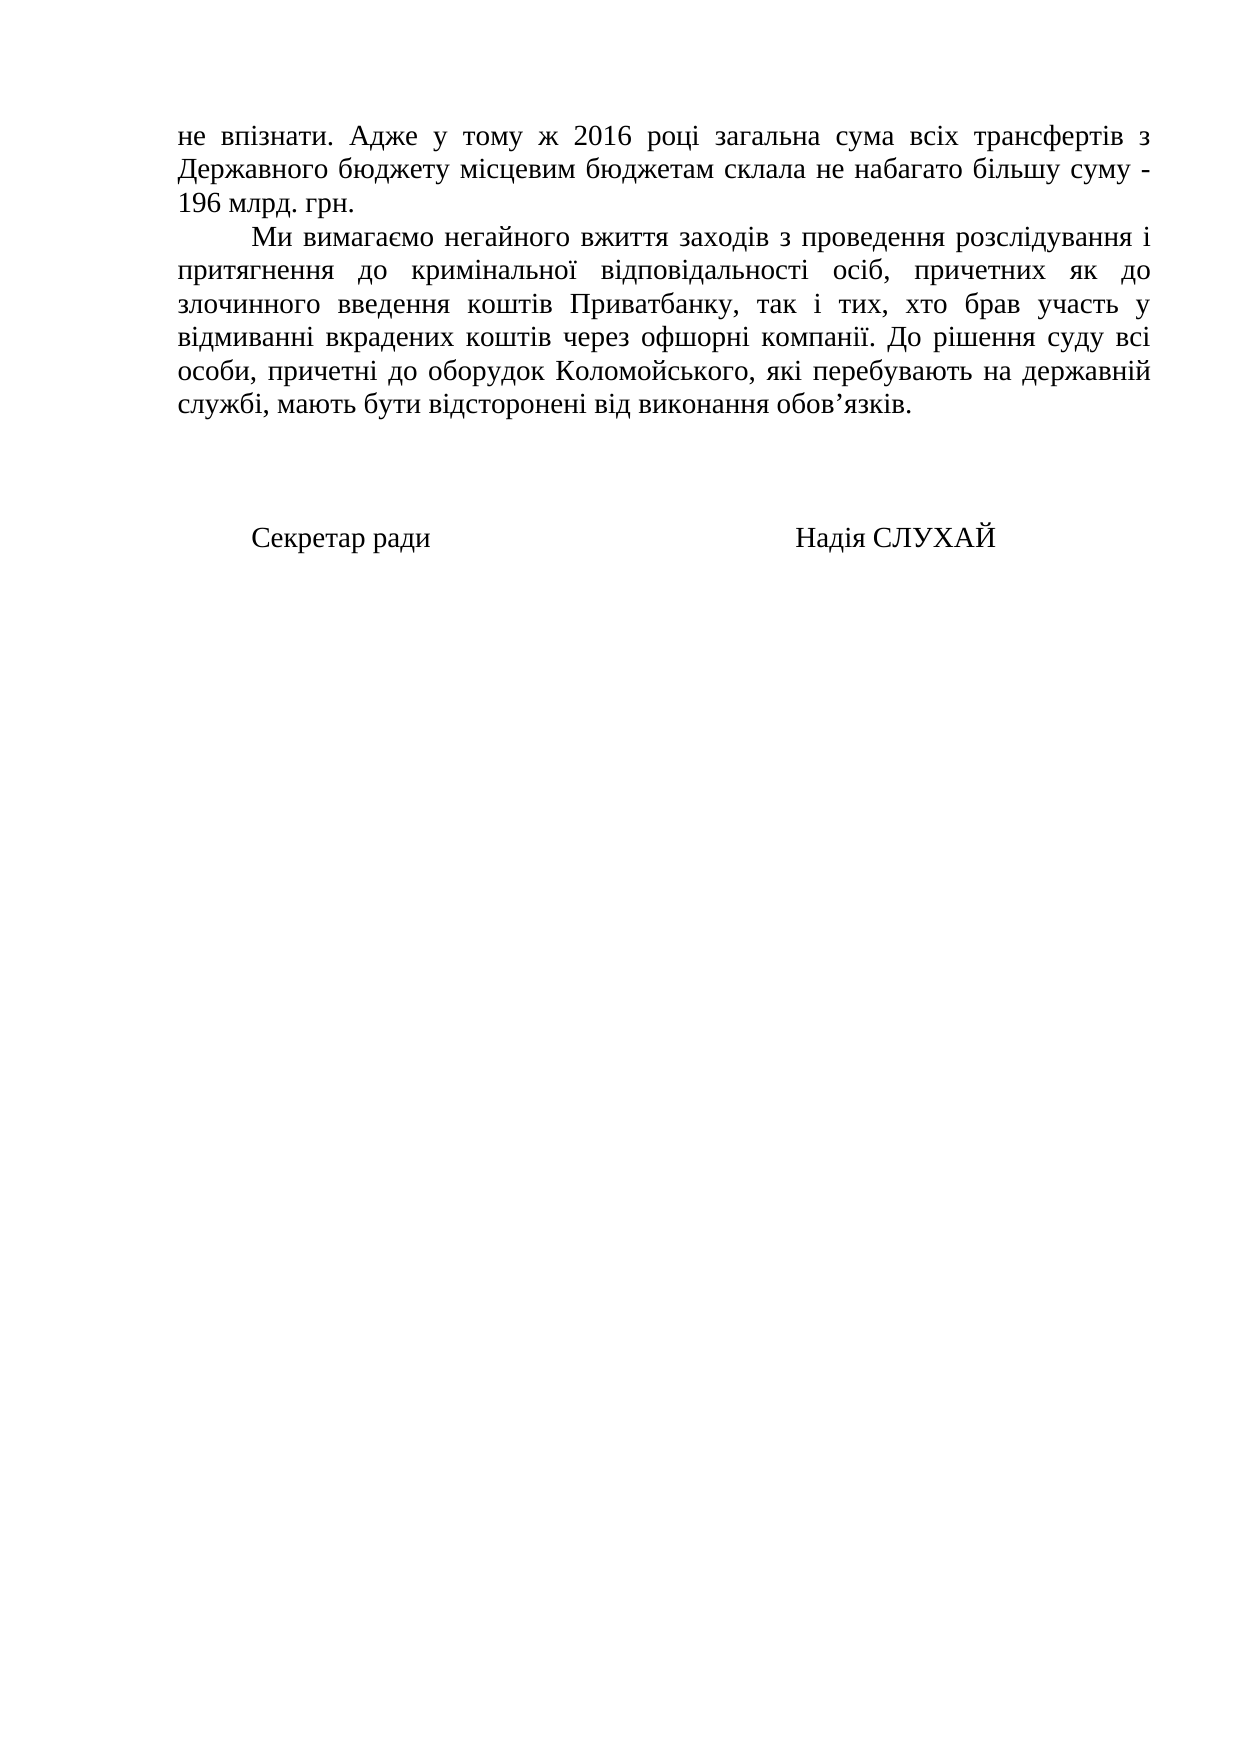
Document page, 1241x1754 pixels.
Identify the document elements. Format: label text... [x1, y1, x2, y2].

text Секретар ради Надія СЛУХАЙ [177, 521, 1152, 554]
text Ми вимагаємо негайного вжиття заходів з проведення розслідування і притягнення до кримінальної відповідальності осіб, причетних як до злочинного введення коштів Приватбанку, так і тих, хто брав участь у відмиванні вкрадених коштів через офшорні компанії. До рішення суду всі особи, причетні до оборудок Коломойського, які перебувають на державній службі, мають бути відсторонені від виконання обов’язків. [177, 219, 1152, 420]
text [177, 118, 1152, 219]
